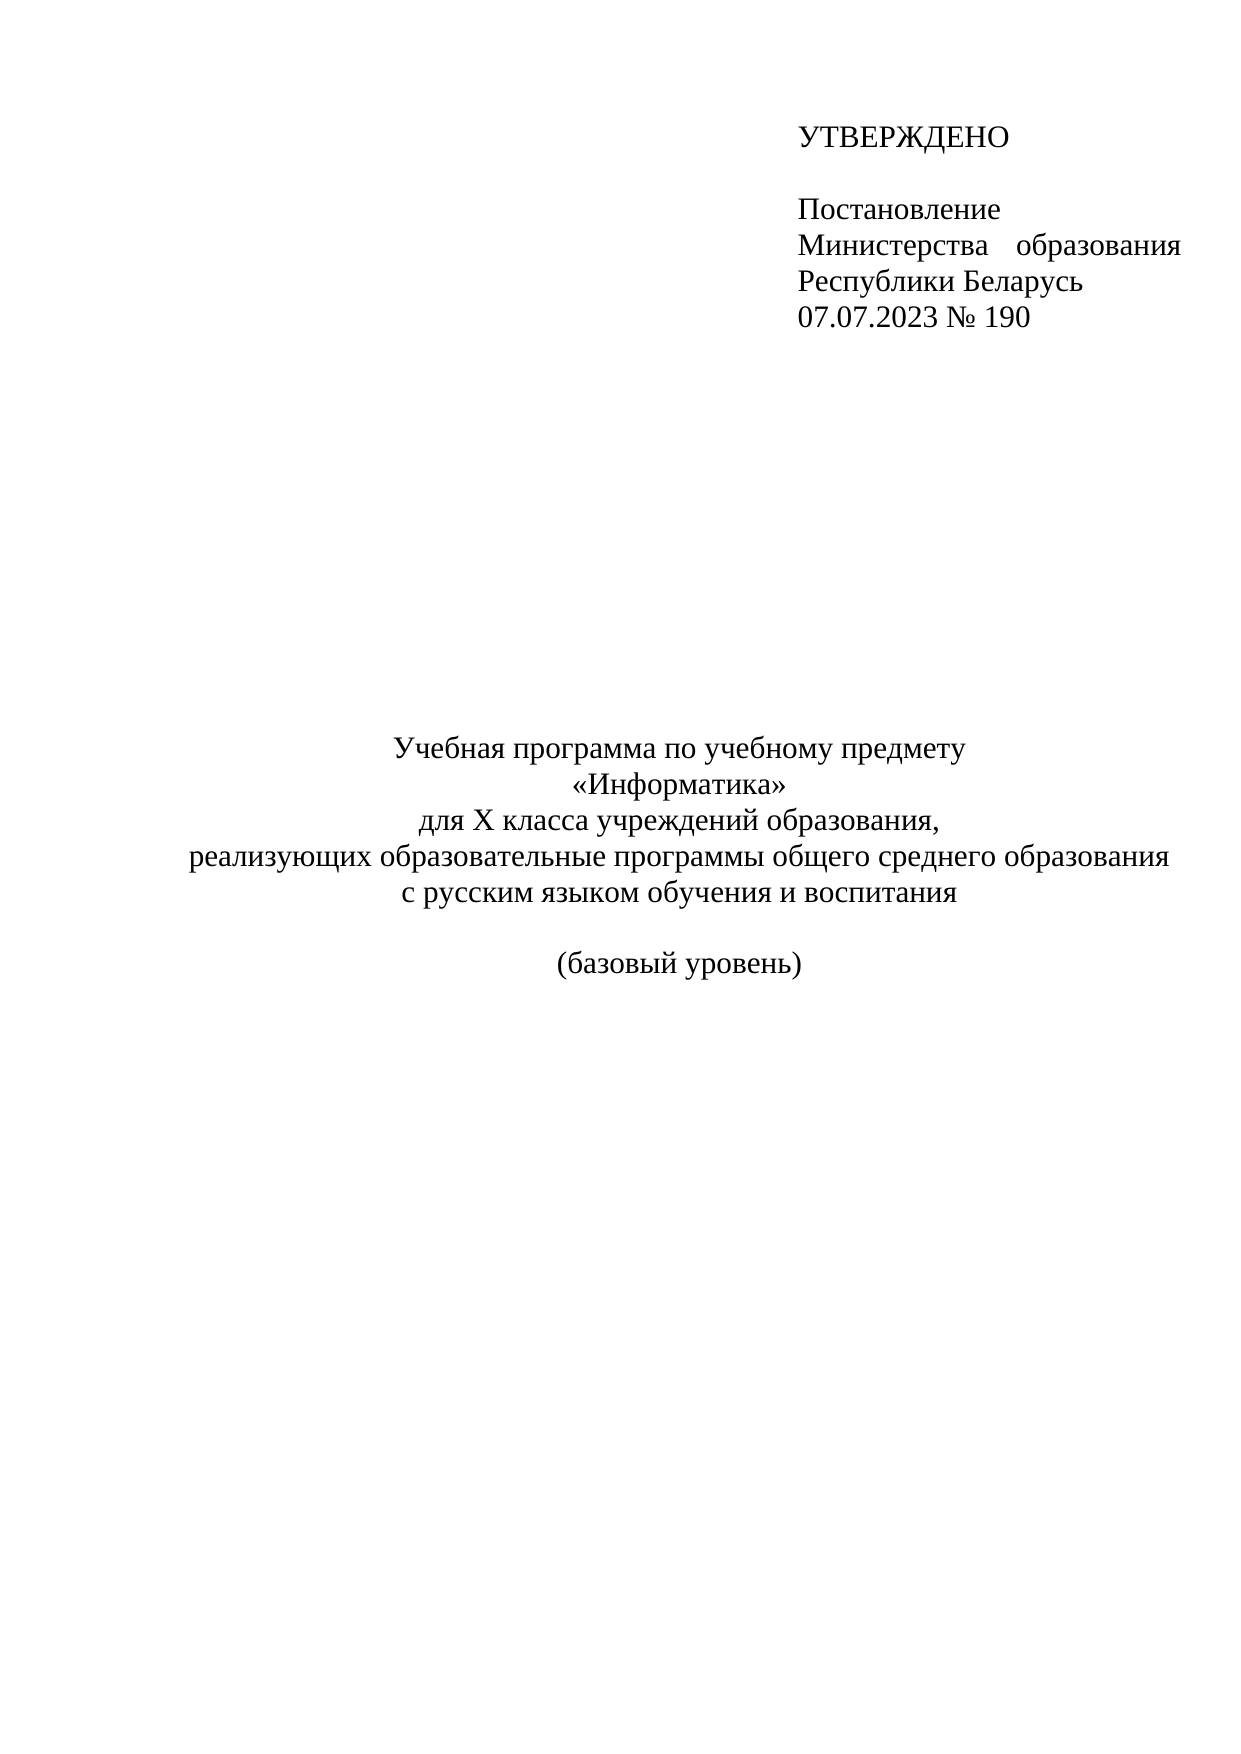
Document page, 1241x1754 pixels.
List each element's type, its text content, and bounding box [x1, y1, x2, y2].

text реализующих образовательные программы общего среднего образования [177, 837, 1181, 873]
text «Информатика» [177, 765, 1181, 801]
text Министерства образования Республики Беларусь [797, 226, 1181, 298]
text (базовый уровень) [177, 945, 1181, 981]
text Учебная программа по учебному предмету [177, 729, 1181, 765]
text для Х класса учреждений образования, [177, 801, 1181, 837]
text с русским языком обучения и воспитания [177, 873, 1181, 909]
text Постановление [472, 190, 1181, 226]
text 07.07.2023 № 190 [724, 298, 1181, 334]
text УТВЕРЖДЕНО [472, 118, 1181, 154]
